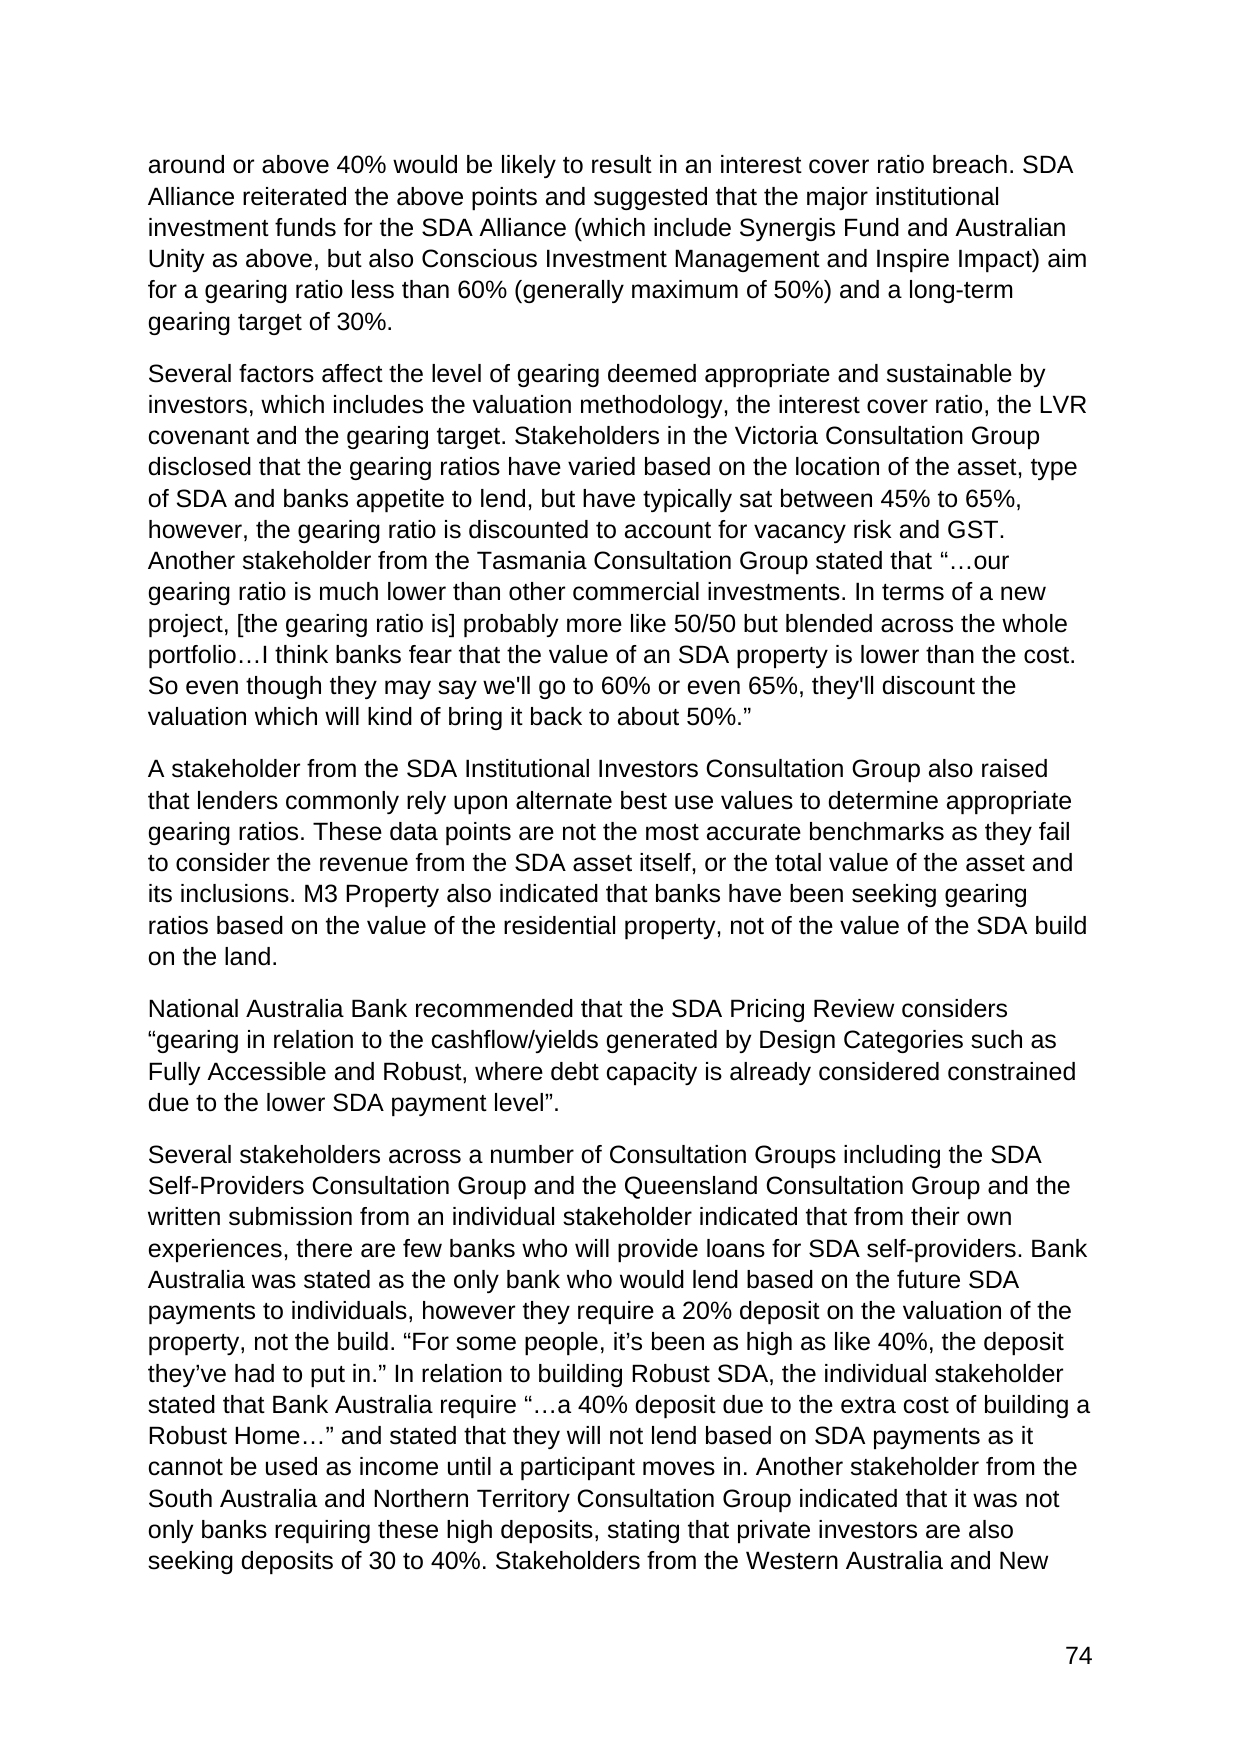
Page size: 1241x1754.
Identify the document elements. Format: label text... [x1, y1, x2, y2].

text A stakeholder from the SDA Institutional Investors Consultation Group also raised that lenders commonly rely upon alternate best use values to determine appropriate gearing ratios. These data points are not the most accurate benchmarks as they fail to consider the revenue from the SDA asset itself, or the total value of the asset and its inclusions. M3 Property also indicated that banks have been seeking gearing ratios based on the value of the residential property, not of the value of the SDA build on the land. [148, 752, 1092, 971]
text Several factors affect the level of gearing deemed appropriate and sustainable by investors, which includes the valuation methodology, the interest cover ratio, the LVR covenant and the gearing target. Stakeholders in the Victoria Consultation Group disclosed that the gearing ratios have varied based on the location of the asset, type of SDA and banks appetite to lend, but have typically sat between 45% to 65%, however, the gearing ratio is discounted to account for vacancy risk and GST. Another stakeholder from the Tasmania Consultation Group stated that “…our gearing ratio is much lower than other commercial investments. In terms of a new project, [the gearing ratio is] probably more like 50/50 but blended across the whole portfolio…I think banks fear that the value of an SDA property is lower than the cost. So even though they may say we'll go to 60% or even 65%, they'll discount the valuation which will kind of bring it back to about 50%.” [148, 356, 1092, 731]
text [148, 148, 1092, 335]
text National Australia Bank recommended that the SDA Pricing Review considers “gearing in relation to the cashflow/yields generated by Design Categories such as Fully Accessible and Robust, where debt capacity is already considered constrained due to the lower SDA payment level”. [148, 991, 1092, 1116]
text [148, 1137, 1092, 1575]
